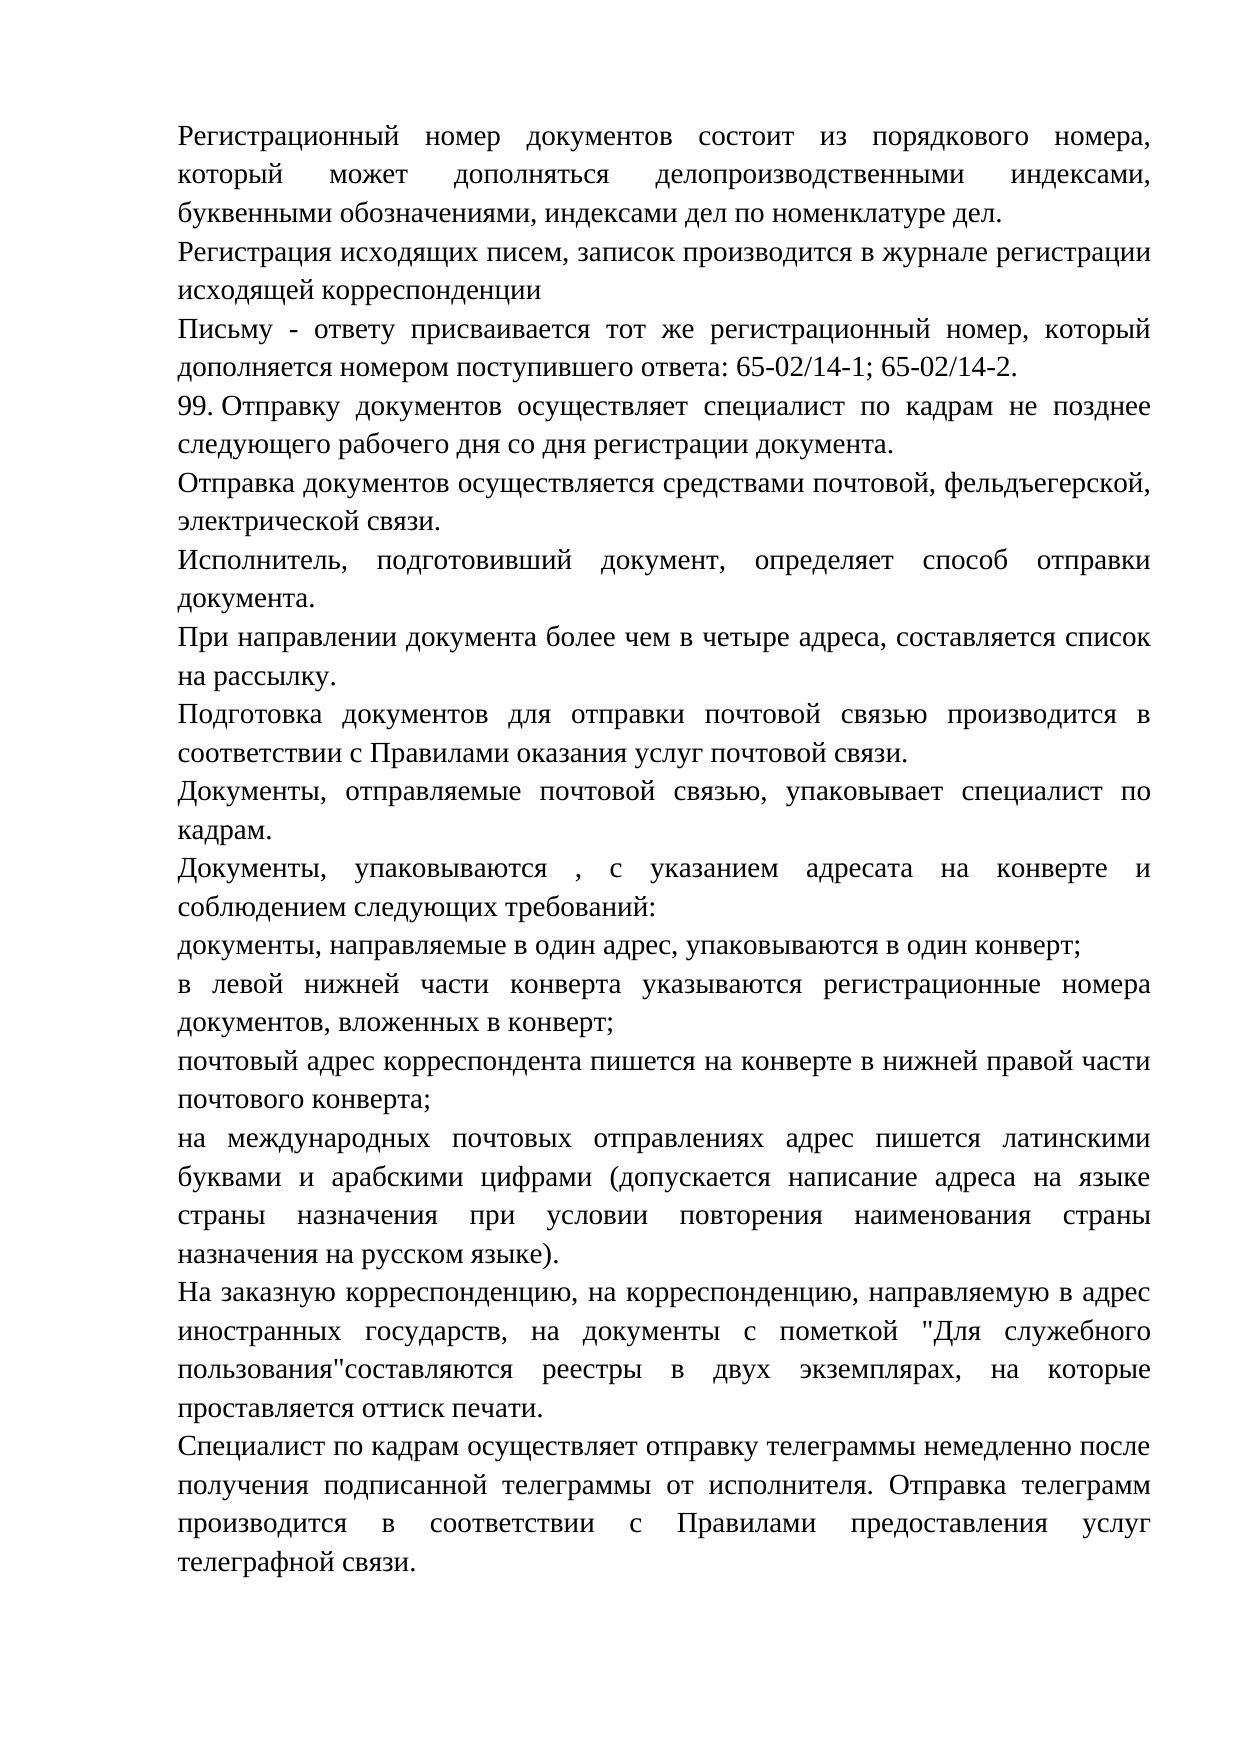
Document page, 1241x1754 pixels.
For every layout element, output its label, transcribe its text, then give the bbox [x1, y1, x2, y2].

text Исполнитель, подготовивший документ, определяет способ отправки документа. [177, 542, 1152, 614]
text Документы, упаковываются , с указанием адресата на конверте и соблюдением следующих требований: [177, 850, 1152, 922]
text Специалист по кадрам осуществляет отправку телеграммы немедленно после получения подписанной телеграммы от исполнителя. Отправка телеграмм производится в соответствии с Правилами предоставления услуг телеграфной связи. [177, 1428, 1152, 1578]
text Документы, отправляемые почтовой связью, упаковывает специалист по кадрам. [177, 773, 1152, 845]
text в левой нижней части конверта указываются регистрационные номера документов, вложенных в конверт; [177, 966, 1152, 1038]
text Регистрационный номер документов состоит из порядкового номера, который может дополняться делопроизводственными индексами, буквенными обозначениями, индексами дел по номенклатуре дел. [177, 118, 1152, 229]
text Регистрация исходящих писем, записок производится в журнале регистрации исходящей корреспонденции [177, 234, 1152, 306]
text При направлении документа более чем в четыре адреса, составляется список на рассылку. [177, 619, 1152, 691]
text На заказную корреспонденцию, на корреспонденцию, направляемую в адрес иностранных государств, на документы с пометкой "Для служебного пользования"составляются реестры в двух экземплярах, на которые проставляется оттиск печати. [177, 1274, 1152, 1423]
text Подготовка документов для отправки почтовой связью производится в соответствии с Правилами оказания услуг почтовой связи. [177, 696, 1152, 768]
text документы, направляемые в один адрес, упаковываются в один конверт; [177, 927, 1152, 961]
text 99. Отправку документов осуществляет специалист по кадрам не позднее следующего рабочего дня со дня регистрации документа. [177, 388, 1152, 460]
text почтовый адрес корреспондента пишется на конверте в нижней правой части почтового конверта; [177, 1043, 1152, 1115]
text на международных почтовых отправлениях адрес пишется латинскими буквами и арабскими цифрами (допускается написание адреса на языке страны назначения при условии повторения наименования страны назначения на русском языке). [177, 1120, 1152, 1269]
text Отправка документов осуществляется средствами почтовой, фельдъегерской, электрической связи. [177, 465, 1152, 537]
text Письму - ответу присваивается тот же регистрационный номер, который дополняется номером поступившего ответа: 65-02/14-1; 65-02/14-2. [177, 311, 1152, 383]
